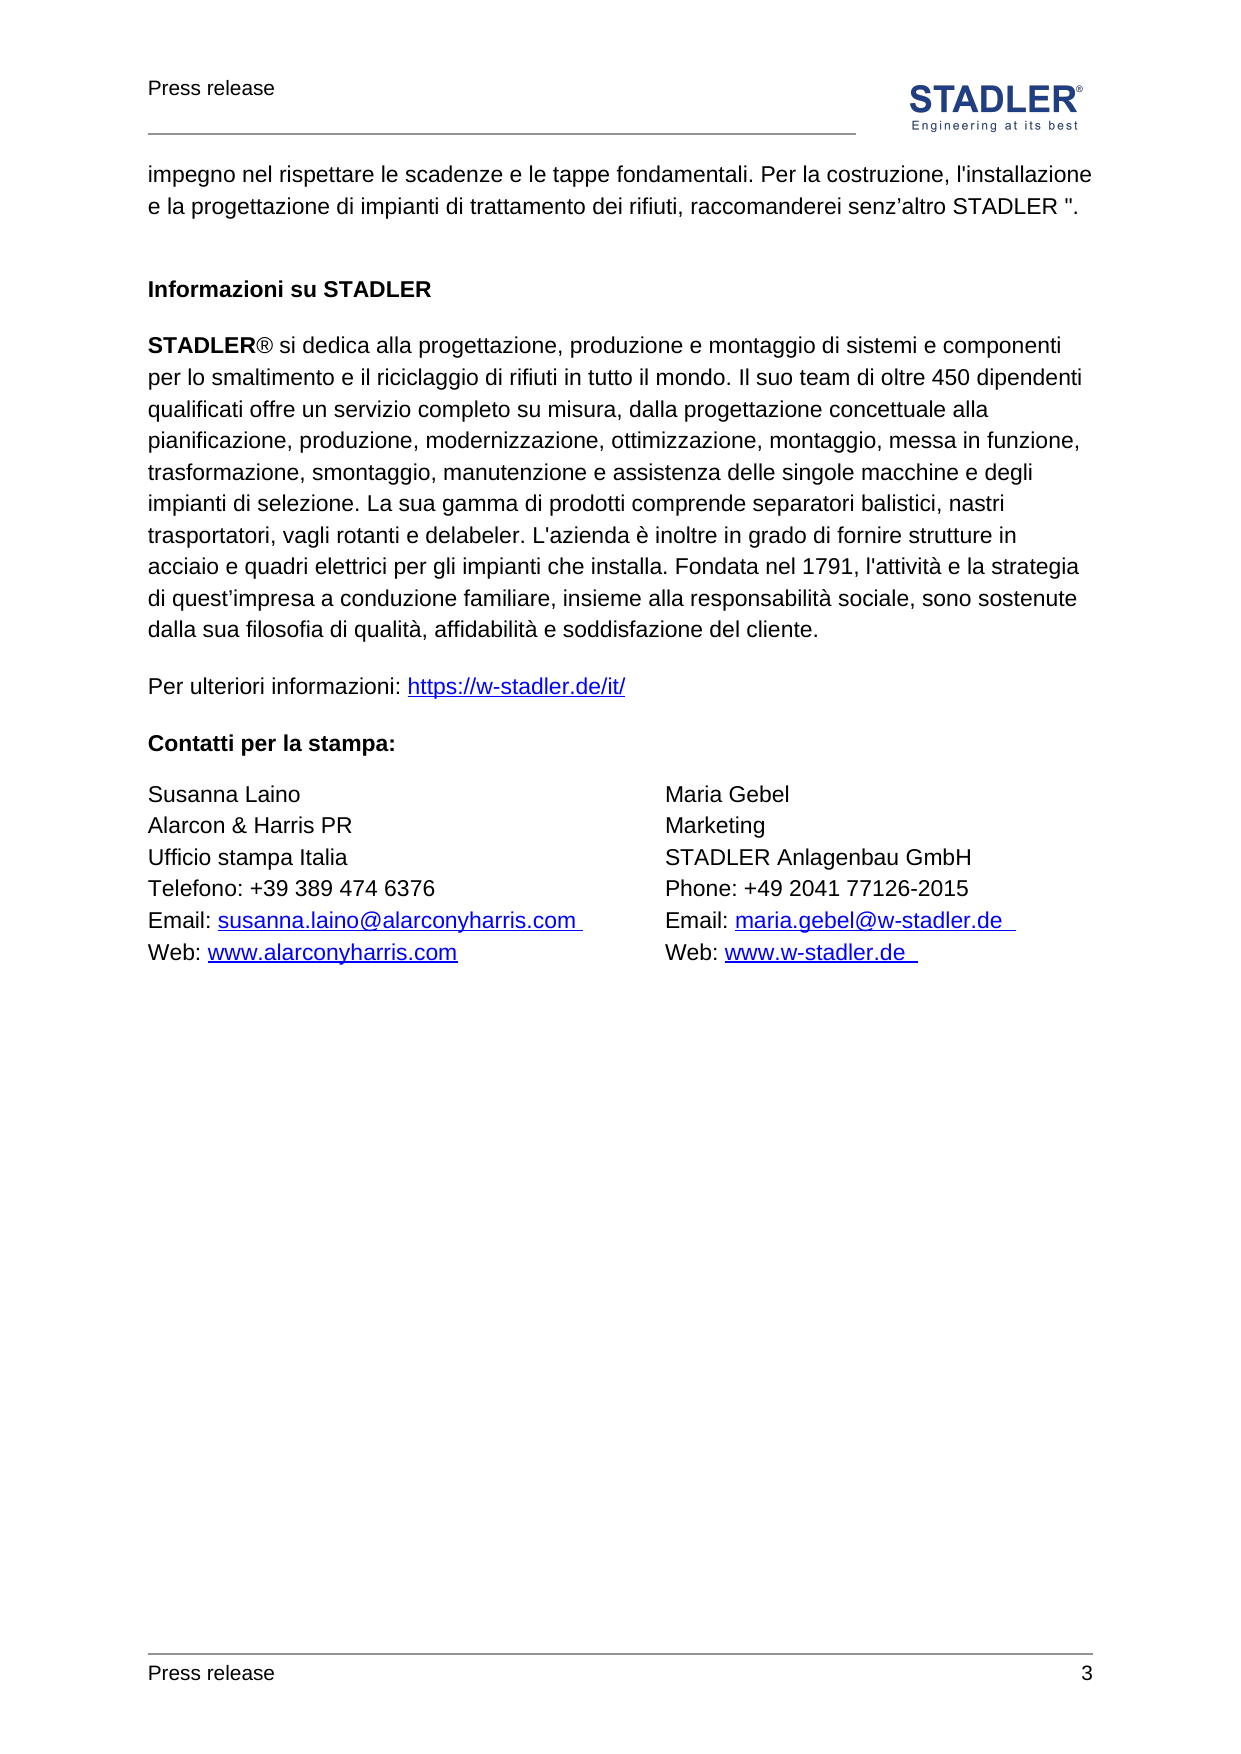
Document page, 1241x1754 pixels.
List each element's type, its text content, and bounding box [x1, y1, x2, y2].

picture [896, 73, 1093, 133]
text Web: www.alarconyharris.com Web: www.w-stadler.de [148, 938, 1092, 965]
text Susanna Laino Maria Gebel [148, 781, 1092, 807]
list Contatti per la stampa: [148, 729, 1092, 756]
text Per ulteriori informazioni: https://w-stadler.de/it/ [148, 673, 1092, 699]
text STADLER® si dedica alla progettazione, produzione e montaggio di sistemi e componenti per lo smaltimento e il riciclaggio di rifiuti in tutto il mondo. Il suo team di oltre 450 dipendenti qualificati offre un servizio completo su misura, dalla progettazione concettuale alla pianificazione, produzione, modernizzazione, ottimizzazione, montaggio, messa in funzione, trasformazione, smontaggio, manutenzione e assistenza delle singole macchine e degli impianti di selezione. La sua gamma di prodotti comprende separatori balistici, nastri trasportatori, vagli rotanti e delabeler. L'azienda è inoltre in grado di fornire strutture in acciaio e quadri elettrici per gli impianti che installa. Fondata nel 1791, l'attività e la strategia di quest’impresa a conduzione familiare, insieme alla responsabilità sociale, sono sostenute dalla sua filosofia di qualità, affidabilità e soddisfazione del cliente. [148, 332, 1092, 643]
text Informazioni su STADLER [148, 276, 1092, 302]
text Telefono: +39 389 474 6376 Phone: +49 2041 77126-2015 [148, 875, 1092, 902]
text Alarcon & Harris PR Marketing [148, 812, 1092, 838]
text Ufficio stampa Italia STADLER Anlagenbau GmbH [148, 844, 1092, 870]
text Email: susanna.laino@alarconyharris.com Email: maria.gebel@w-stadler.de [148, 907, 1092, 933]
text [148, 161, 1092, 219]
